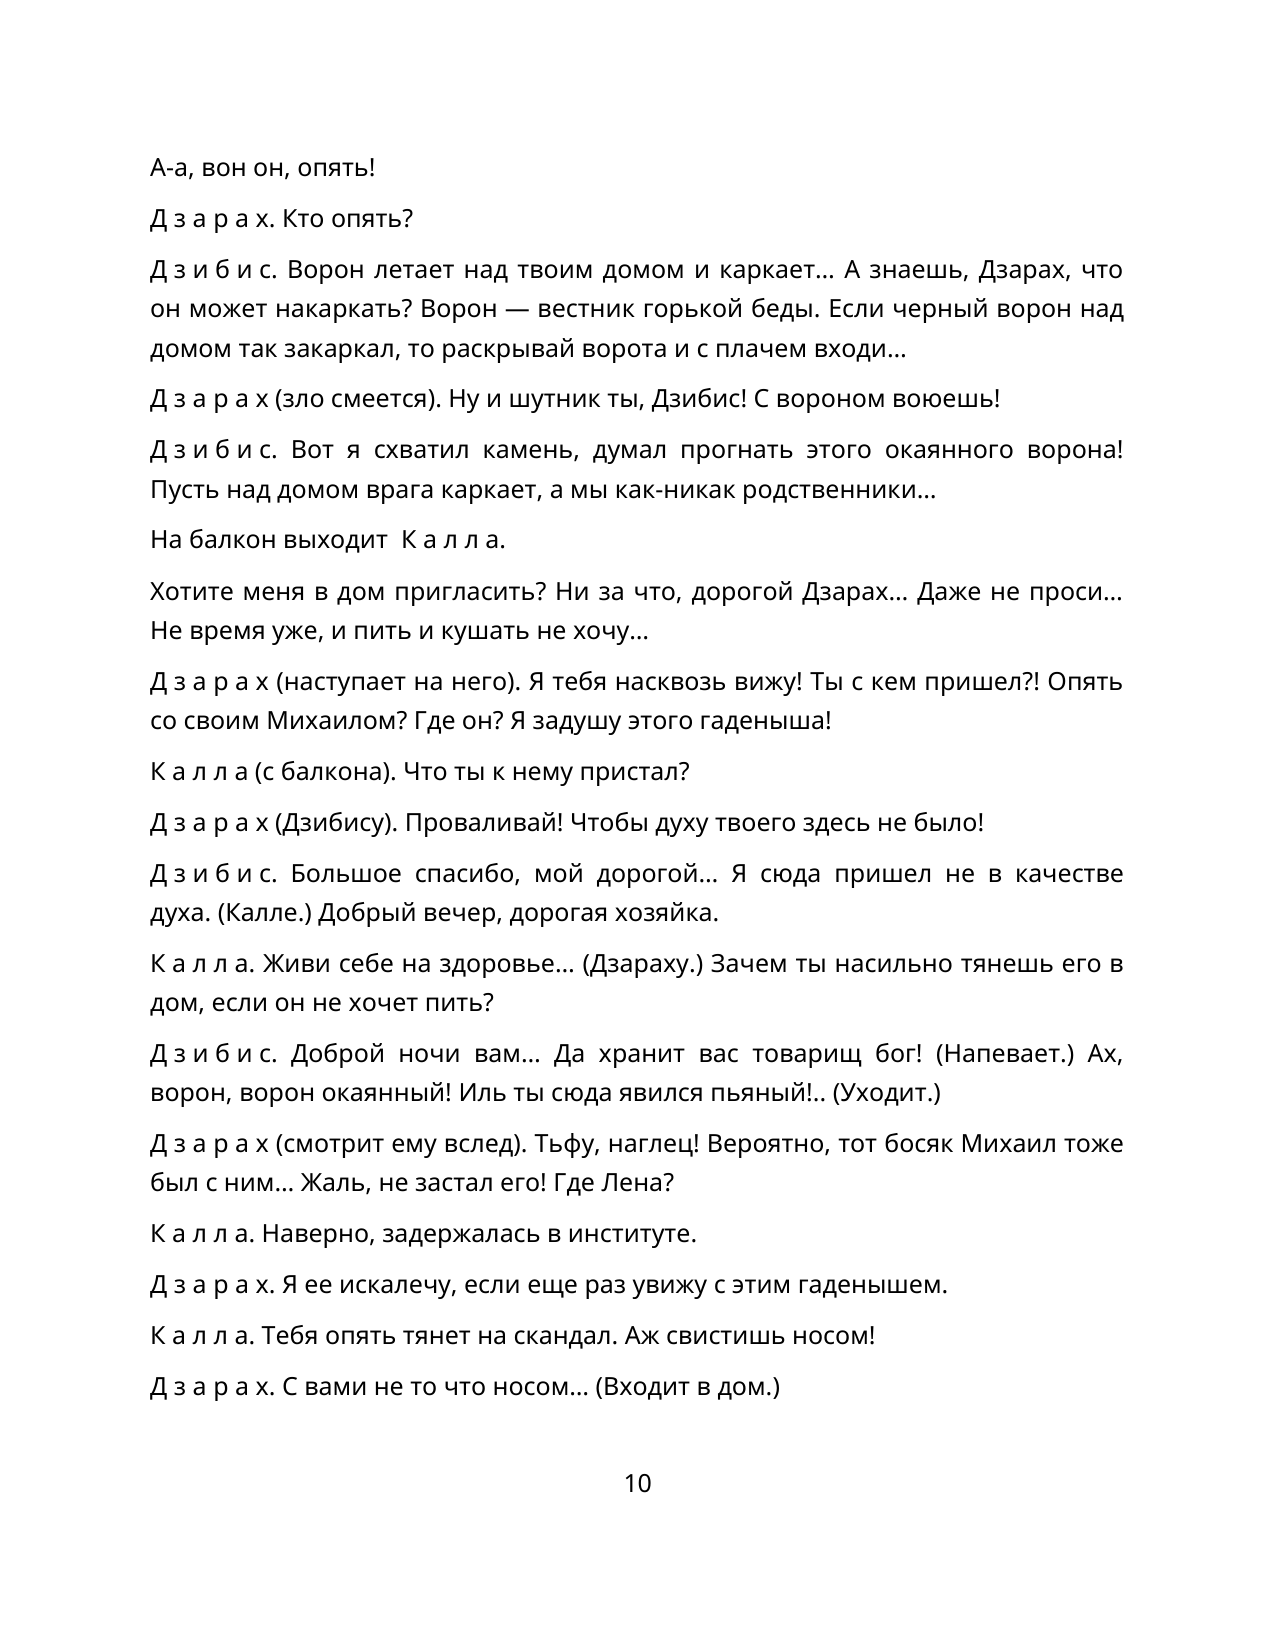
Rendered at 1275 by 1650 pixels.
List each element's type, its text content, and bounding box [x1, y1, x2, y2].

text Хотите меня в дом пригласить? Ни за что, дорогой Дзарах… Даже не проси… Не время уже, и пить и кушать не хочу… [150, 573, 1125, 646]
text К а л л а. Наверно, задержалась в институте. [150, 1216, 1125, 1250]
text Д з и б и с. Ворон летает над твоим домом и каркает… А знаешь, Дзарах, что он может накаркать? Ворон — вестник горькой беды. Если черный ворон над домом так закаркал, то раскрывай ворота и с плачем входи… [150, 252, 1125, 364]
text К а л л а. Живи себе на здоровье… (Дзараху.) Зачем ты насильно тянешь его в дом, если он не хочет пить? [150, 945, 1125, 1018]
text Д з а р а х (зло смеется). Ну и шутник ты, Дзибис! С вороном воюешь! [150, 381, 1125, 415]
text Д з а р а х (наступает на него). Я тебя насквозь вижу! Ты с кем пришел?! Опять со своим Михаилом? Где он? Я задушу этого гаденыша! [150, 663, 1125, 736]
text Д з а р а х. С вами не то что носом… (Входит в дом.) [150, 1368, 1125, 1402]
text Д з а р а х. Кто опять? [150, 201, 1125, 235]
text К а л л а. Тебя опять тянет на скандал. Аж свистишь носом! [150, 1317, 1125, 1352]
text Д з и б и с. Большое спасибо, мой дорогой… Я сюда пришел не в качестве духа. (Калле.) Добрый вечер, дорогая хозяйка. [150, 855, 1125, 928]
text Д з а р а х (Дзибису). Проваливай! Чтобы духу твоего здесь не было! [150, 804, 1125, 838]
text Д з а р а х (смотрит ему вслед). Тьфу, наглец! Вероятно, тот босяк Михаил тоже был с ним… Жаль, не застал его! Где Лена? [150, 1126, 1125, 1199]
text А-а, вон он, опять! [150, 150, 1125, 184]
text Д з и б и с. Вот я схватил камень, думал прогнать этого окаянного ворона! Пусть над домом врага каркает, а мы как-никак родственники… [150, 432, 1125, 505]
text На балкон выходит К а л л а. [150, 522, 1125, 556]
text К а л л а (с балкона). Что ты к нему пристал? [150, 753, 1125, 787]
text Д з и б и с. Доброй ночи вам… Да хранит вас товарищ бог! (Напевает.) Ах, ворон, ворон окаянный! Иль ты сюда явился пьяный!.. (Уходит.) [150, 1035, 1125, 1109]
text Д з а р а х. Я ее искалечу, если еще раз увижу с этим гаденышем. [150, 1267, 1125, 1301]
